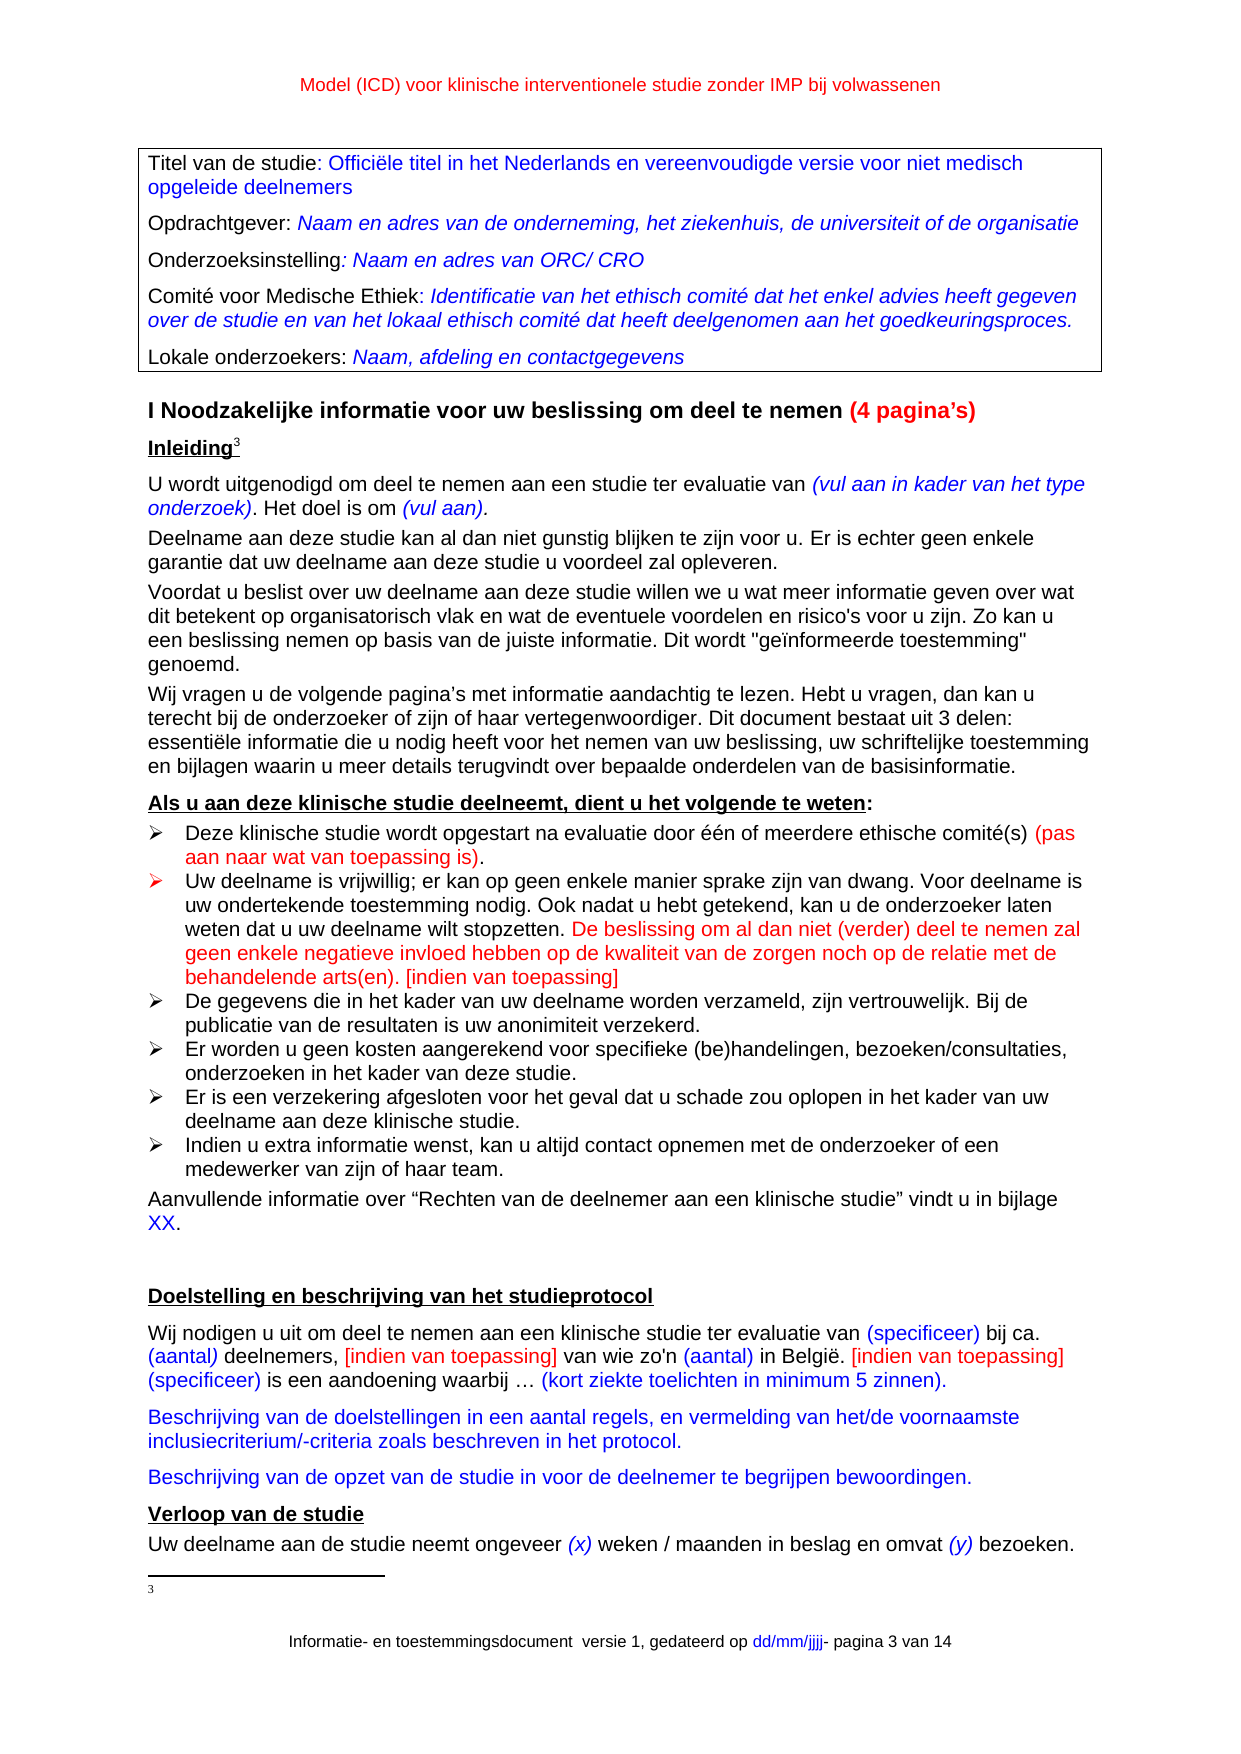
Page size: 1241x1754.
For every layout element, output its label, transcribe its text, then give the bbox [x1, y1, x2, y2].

text Voordat u beslist over uw deelname aan deze studie willen we u wat meer informatie geven over wat dit betekent op organisatorisch vlak en wat de eventuele voordelen en risico's voor u zijn. Zo kan u een beslissing nemen op basis van de juiste informatie. Dit wordt "geïnformeerde toestemming" genoemd. [148, 580, 1093, 676]
subtitle I Noodzakelijke informatie voor uw beslissing om deel te nemen (4 pagina’s) [148, 397, 1093, 423]
text Wij nodigen u uit om deel te nemen aan een klinische studie ter evaluatie van (specificeer) bij ca. (aantal) deelnemers, [indien van toepassing] van wie zo'n (aantal) in België. [indien van toepassing] (specificeer) is een aandoening waarbij … (kort ziekte toelichten in minimum 5 zinnen). [148, 1320, 1093, 1392]
text Wij vragen u de volgende pagina’s met informatie aandachtig te lezen. Hebt u vragen, dan kan u terecht bij de onderzoeker of zijn of haar vertegenwoordiger. Dit document bestaat uit 3 delen: essentiële informatie die u nodig heeft voor het nemen van uw beslissing, uw schriftelijke toestemming en bijlagen waarin u meer details terugvindt over bepaalde onderdelen van de basisinformatie. [148, 682, 1093, 778]
list Indien u extra informatie wenst, kan u altijd contact opnemen met de onderzoeker of een medewerker van zijn of haar team. [148, 1133, 1093, 1181]
text Doelstelling en beschrijving van het studieprotocol [148, 1284, 1093, 1308]
list Er is een verzekering afgesloten voor het geval dat u schade zou oplopen in het kader van uw deelname aan deze klinische studie. [148, 1085, 1093, 1133]
text Als u aan deze klinische studie deelneemt, dient u het volgende te weten: [148, 791, 1093, 814]
text Uw deelname aan de studie neemt ongeveer (x) weken / maanden in beslag en omvat (y) bezoeken. [148, 1532, 1093, 1556]
text Beschrijving van de doelstellingen in een aantal regels, en vermelding van het/de voornaamste inclusiecriterium/-criteria zoals beschreven in het protocol. [148, 1405, 1093, 1453]
text Onderzoeksinstelling: Naam en adres van ORC/ CRO [139, 244, 1101, 272]
list Er worden u geen kosten aangerekend voor specifieke (be)handelingen, bezoeken/consultaties, onderzoeken in het kader van deze studie. [148, 1037, 1093, 1085]
text Verloop van de studie [148, 1502, 1093, 1526]
list Uw deelname is vrijwillig; er kan op geen enkele manier sprake zijn van dwang. Voor deelname is uw ondertekende toestemming nodig. Ook nadat u hebt getekend, kan u de onderzoeker laten weten dat u uw deelname wilt stopzetten. De beslissing om al dan niet (verder) deel te nemen zal geen enkele negatieve invloed hebben op de kwaliteit van de zorgen noch op de relatie met de behandelende arts(en). [indien van toepassing] [148, 869, 1093, 989]
list De gegevens die in het kader van uw deelname worden verzameld, zijn vertrouwelijk. Bij de publicatie van de resultaten is uw anonimiteit verzekerd. [148, 989, 1093, 1037]
text Beschrijving van de opzet van de studie in voor de deelnemer te begrijpen bewoordingen. [148, 1465, 1093, 1489]
text Lokale onderzoekers: Naam, afdeling en contactgegevens [139, 341, 1101, 371]
text Deelname aan deze studie kan al dan niet gunstig blijken te zijn voor u. Er is echter geen enkele garantie dat uw deelname aan deze studie u voordeel zal opleveren. [148, 526, 1093, 574]
list Deze klinische studie wordt opgestart na evaluatie door één of meerdere ethische comité(s) (pas aan naar wat van toepassing is). [148, 821, 1093, 869]
text Titel van de studie: Officiële titel in het Nederlands en vereenvoudigde versie voor niet medisch opgeleide deelnemers [139, 149, 1101, 199]
text U wordt uitgenodigd om deel te nemen aan een studie ter evaluatie van (vul aan in kader van het type onderzoek). Het doel is om (vul aan). [148, 472, 1093, 520]
text Opdrachtgever: Naam en adres van de onderneming, het ziekenhuis, de universiteit of de organisatie [139, 208, 1101, 235]
text Inleiding [148, 435, 1093, 459]
text Aanvullende informatie over “Rechten van de deelnemer aan een klinische studie” vindt u in bijlage XX. [148, 1187, 1093, 1235]
text Comité voor Medische Ethiek: Identificatie van het ethisch comité dat het enkel advies heeft gegeven over de studie en van het lokaal ethisch comité dat heeft deelgenomen aan het goedkeuringsproces. [139, 281, 1101, 332]
